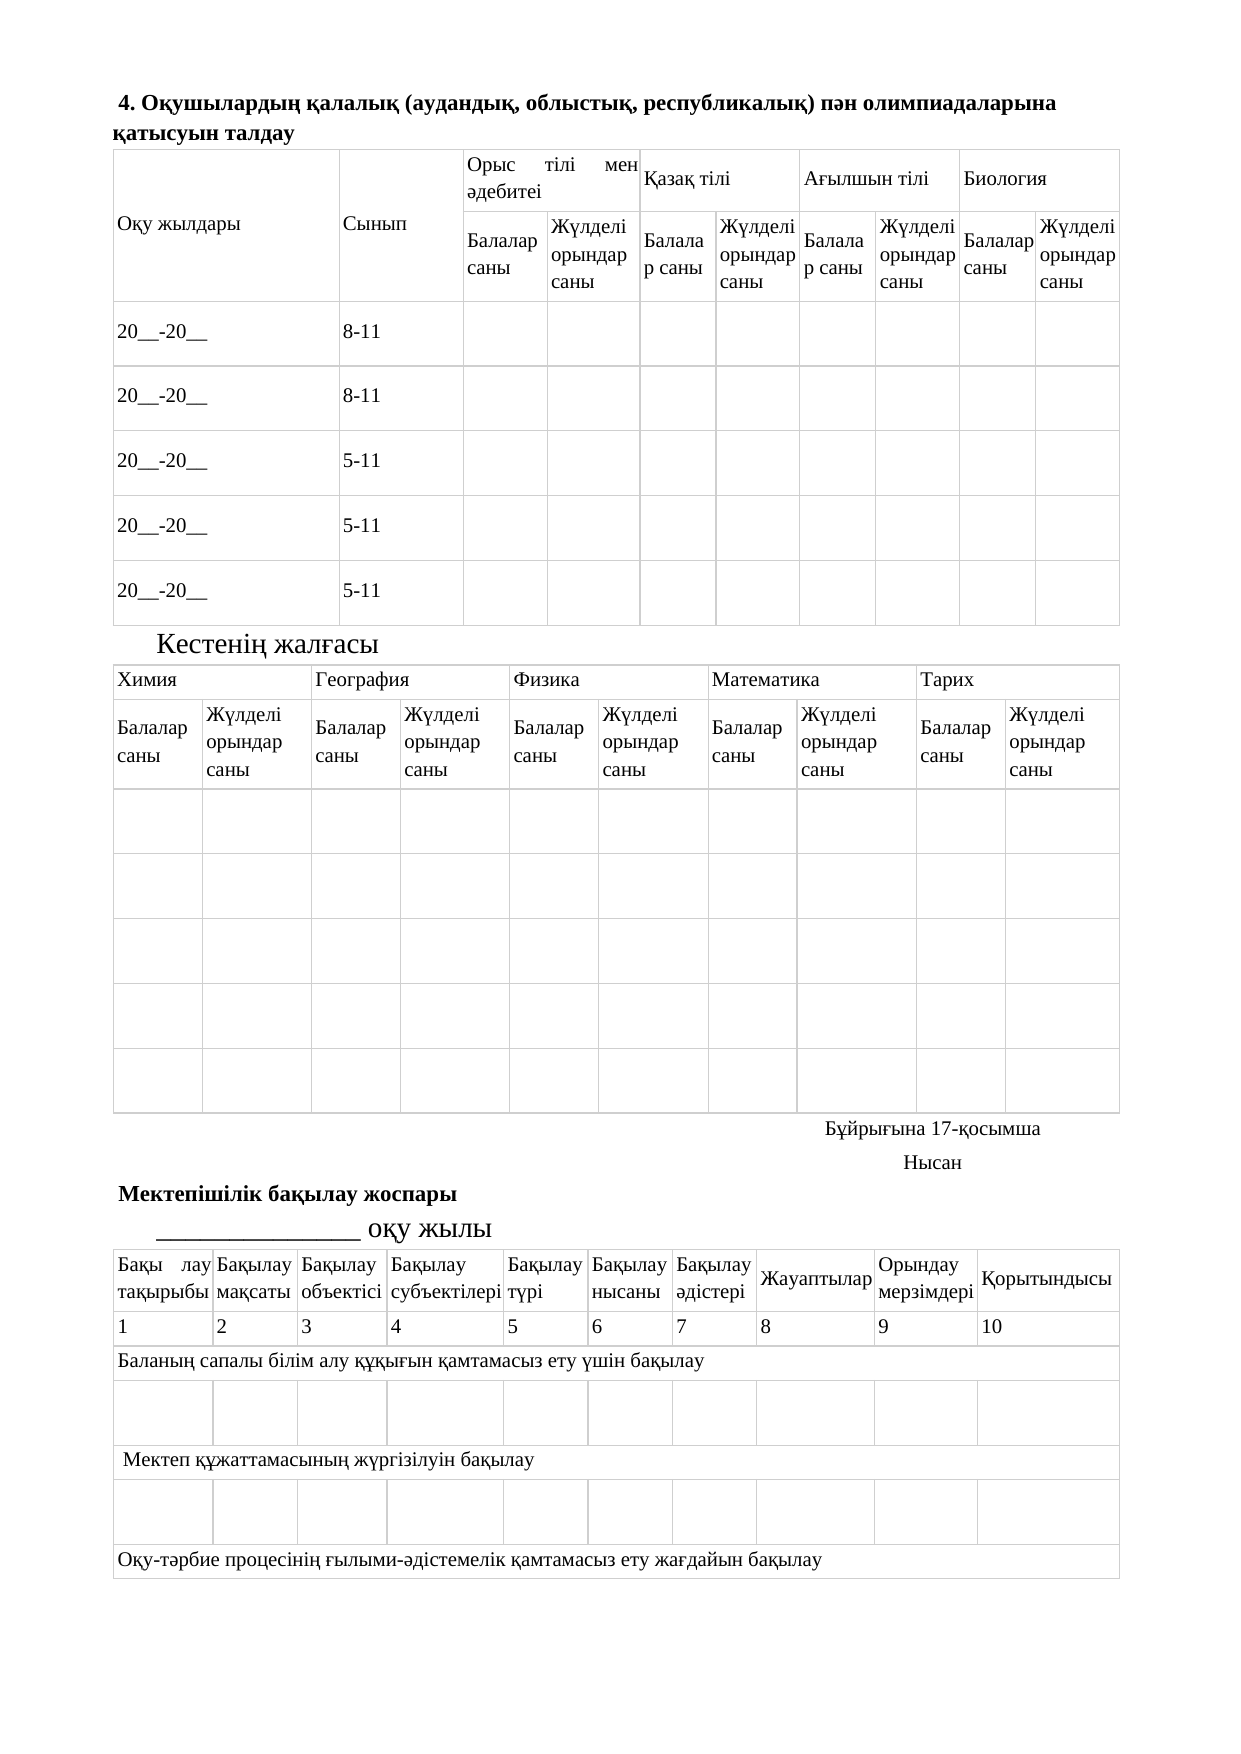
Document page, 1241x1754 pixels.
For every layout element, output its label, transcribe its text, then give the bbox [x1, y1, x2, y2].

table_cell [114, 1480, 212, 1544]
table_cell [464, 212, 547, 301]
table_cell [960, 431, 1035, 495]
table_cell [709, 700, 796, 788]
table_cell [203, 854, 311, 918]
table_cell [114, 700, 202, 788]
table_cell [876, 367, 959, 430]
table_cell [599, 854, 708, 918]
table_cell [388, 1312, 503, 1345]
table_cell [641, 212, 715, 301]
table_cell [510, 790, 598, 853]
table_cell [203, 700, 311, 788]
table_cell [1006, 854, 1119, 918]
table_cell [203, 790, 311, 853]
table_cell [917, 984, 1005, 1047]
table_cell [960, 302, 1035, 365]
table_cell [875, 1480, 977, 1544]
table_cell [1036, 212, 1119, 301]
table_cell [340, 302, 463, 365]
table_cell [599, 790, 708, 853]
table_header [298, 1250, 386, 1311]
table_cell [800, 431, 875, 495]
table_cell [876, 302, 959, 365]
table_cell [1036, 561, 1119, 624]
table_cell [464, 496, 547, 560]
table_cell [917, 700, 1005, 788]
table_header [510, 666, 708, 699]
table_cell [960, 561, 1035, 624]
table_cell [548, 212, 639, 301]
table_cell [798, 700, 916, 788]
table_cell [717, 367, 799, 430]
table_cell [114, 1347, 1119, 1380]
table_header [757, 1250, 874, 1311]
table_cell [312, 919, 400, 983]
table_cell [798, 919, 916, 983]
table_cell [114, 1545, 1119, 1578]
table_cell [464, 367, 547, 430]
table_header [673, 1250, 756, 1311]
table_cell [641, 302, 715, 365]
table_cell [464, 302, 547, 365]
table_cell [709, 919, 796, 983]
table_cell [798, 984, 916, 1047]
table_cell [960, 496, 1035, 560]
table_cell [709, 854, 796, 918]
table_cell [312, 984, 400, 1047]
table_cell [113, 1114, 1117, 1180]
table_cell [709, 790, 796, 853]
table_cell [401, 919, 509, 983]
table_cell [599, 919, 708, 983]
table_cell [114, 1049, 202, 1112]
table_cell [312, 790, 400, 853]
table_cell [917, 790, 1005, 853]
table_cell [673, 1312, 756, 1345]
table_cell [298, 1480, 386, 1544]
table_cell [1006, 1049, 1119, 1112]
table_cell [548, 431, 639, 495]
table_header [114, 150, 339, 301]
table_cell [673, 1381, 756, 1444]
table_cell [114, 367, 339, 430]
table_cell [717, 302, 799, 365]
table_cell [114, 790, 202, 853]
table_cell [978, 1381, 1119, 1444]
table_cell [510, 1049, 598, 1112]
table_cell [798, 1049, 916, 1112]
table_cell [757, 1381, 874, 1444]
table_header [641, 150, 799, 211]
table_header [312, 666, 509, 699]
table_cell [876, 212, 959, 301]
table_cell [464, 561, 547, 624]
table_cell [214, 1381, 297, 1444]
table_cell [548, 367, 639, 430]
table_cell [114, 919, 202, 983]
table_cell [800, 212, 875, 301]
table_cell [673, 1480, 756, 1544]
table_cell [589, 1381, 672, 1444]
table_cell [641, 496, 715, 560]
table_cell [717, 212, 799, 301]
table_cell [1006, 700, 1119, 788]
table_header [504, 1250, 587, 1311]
text Мектепішілік бақылау жоспары [112, 1180, 1128, 1207]
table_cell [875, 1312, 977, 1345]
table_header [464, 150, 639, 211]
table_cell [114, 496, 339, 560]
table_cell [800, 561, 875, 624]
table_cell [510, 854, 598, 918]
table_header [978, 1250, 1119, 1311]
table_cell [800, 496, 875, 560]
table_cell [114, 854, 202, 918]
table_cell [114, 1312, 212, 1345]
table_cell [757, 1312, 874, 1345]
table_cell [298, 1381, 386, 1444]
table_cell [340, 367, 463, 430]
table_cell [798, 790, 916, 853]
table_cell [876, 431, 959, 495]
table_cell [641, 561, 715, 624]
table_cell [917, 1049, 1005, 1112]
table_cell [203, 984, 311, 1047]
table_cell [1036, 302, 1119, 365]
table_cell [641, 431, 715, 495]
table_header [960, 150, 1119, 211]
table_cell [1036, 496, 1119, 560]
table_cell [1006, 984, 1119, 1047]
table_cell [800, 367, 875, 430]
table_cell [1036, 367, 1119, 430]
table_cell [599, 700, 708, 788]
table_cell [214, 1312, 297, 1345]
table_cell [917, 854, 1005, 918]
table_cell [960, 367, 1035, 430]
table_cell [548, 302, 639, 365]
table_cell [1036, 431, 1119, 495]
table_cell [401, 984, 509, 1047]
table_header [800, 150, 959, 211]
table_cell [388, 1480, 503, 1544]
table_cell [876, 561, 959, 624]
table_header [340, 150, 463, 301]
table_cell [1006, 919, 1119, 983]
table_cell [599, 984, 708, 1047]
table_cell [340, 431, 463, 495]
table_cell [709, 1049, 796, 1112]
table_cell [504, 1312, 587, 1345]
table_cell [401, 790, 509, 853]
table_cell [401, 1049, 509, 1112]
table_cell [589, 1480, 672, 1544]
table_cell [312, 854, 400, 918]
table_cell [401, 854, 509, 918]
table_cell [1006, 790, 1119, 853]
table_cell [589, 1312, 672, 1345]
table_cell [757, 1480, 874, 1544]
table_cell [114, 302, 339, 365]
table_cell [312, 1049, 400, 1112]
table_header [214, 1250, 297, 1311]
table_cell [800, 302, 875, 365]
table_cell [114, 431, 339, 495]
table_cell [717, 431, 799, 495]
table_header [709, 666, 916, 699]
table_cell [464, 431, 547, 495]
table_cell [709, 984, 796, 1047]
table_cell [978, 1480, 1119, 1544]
text Кестенің жалғасы [112, 626, 1128, 659]
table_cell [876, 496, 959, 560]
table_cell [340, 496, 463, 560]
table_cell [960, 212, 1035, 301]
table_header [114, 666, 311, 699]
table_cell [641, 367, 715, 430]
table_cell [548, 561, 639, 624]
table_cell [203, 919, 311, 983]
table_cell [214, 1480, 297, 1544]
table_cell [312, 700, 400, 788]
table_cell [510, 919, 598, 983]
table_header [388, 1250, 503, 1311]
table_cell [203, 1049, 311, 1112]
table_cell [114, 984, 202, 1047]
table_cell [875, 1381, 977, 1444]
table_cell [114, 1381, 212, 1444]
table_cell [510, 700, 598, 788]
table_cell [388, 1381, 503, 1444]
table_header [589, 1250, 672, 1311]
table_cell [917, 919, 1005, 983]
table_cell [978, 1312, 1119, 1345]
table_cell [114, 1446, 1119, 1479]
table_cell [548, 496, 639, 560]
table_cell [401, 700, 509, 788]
text 4. Оқушылардың қалалық (аудандық, облыстық, республикалық) пән олимпиадаларына қатысуын талдау [112, 89, 1128, 145]
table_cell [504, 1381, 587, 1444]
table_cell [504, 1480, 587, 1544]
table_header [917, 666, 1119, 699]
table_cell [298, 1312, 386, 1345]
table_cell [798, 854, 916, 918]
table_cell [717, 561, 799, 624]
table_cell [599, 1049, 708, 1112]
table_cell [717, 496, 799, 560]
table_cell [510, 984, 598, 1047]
text ______________ оқу жылы [112, 1210, 1128, 1244]
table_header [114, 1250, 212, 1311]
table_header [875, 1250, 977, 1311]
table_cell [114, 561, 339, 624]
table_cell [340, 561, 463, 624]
